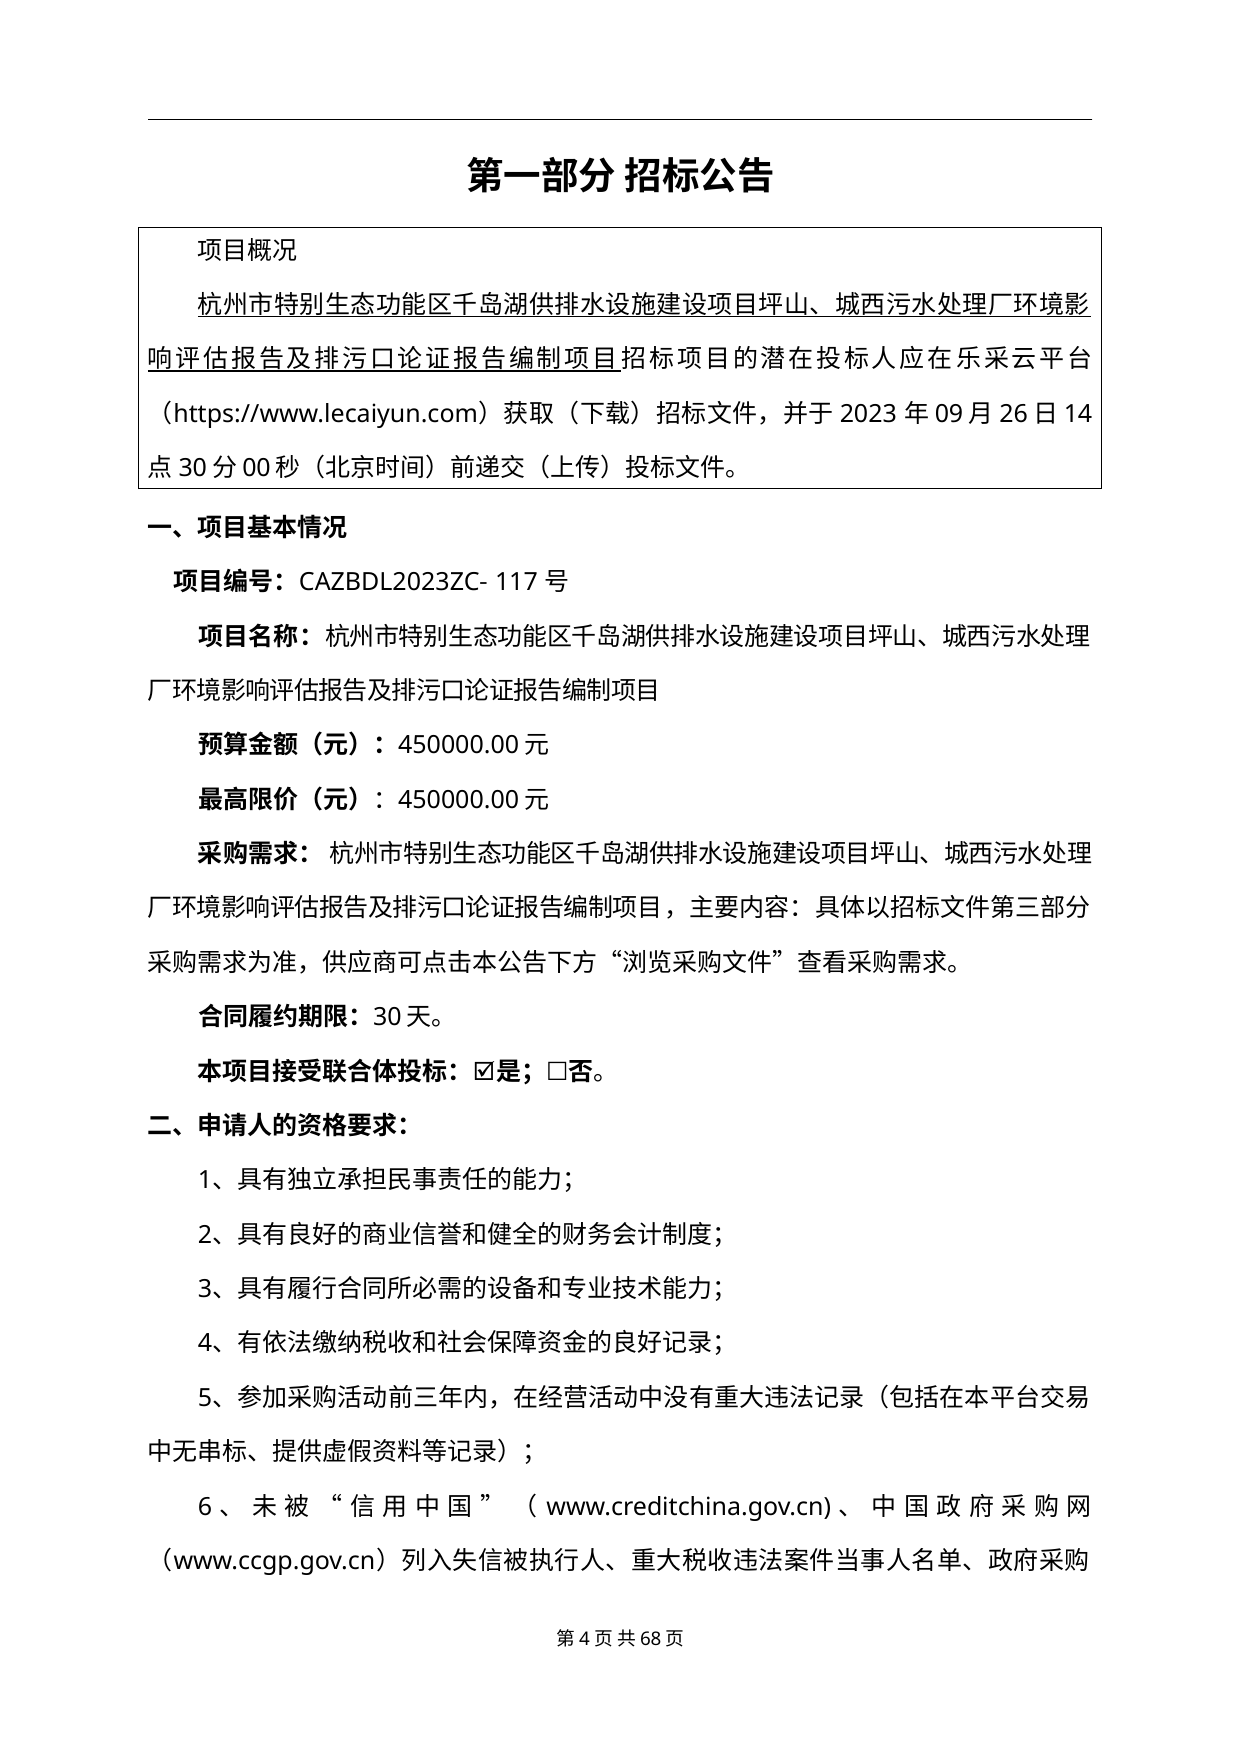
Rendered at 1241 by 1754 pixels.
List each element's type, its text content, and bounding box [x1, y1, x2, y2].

text 预算金额（元）：450000.00元 [148, 725, 1092, 761]
text 采购需求： 杭州市特别生态功能区千岛湖供排水设施建设项目坪山、城西污水处理厂环境影响评估报告及排污口论证报告编制项目，主要内容：具体以招标文件第三部分采购需求为准，供应商可点击本公告下方“浏览采购文件”查看采购需求。 [148, 833, 1092, 978]
text 第一部分 招标公告 [148, 146, 1092, 200]
text 项目名称：杭州市特别生态功能区千岛湖供排水设施建设项目坪山、城西污水处理厂环境影响评估报告及排污口论证报告编制项目 [148, 616, 1092, 707]
text 合同履约期限：30天。 [148, 997, 1092, 1033]
text 项目编号：CAZBDL2023ZC- 117 号 [148, 562, 1092, 598]
text 4、有依法缴纳税收和社会保障资金的良好记录； [148, 1323, 1092, 1359]
text 一、项目基本情况 [148, 507, 1092, 543]
text 项目概况 [139, 228, 1101, 266]
text 5、参加采购活动前三年内，在经营活动中没有重大违法记录（包括在本平台交易中无串标、提供虚假资料等记录）； [148, 1377, 1092, 1468]
text 1、具有独立承担民事责任的能力； [148, 1160, 1092, 1196]
text 3、具有履行合同所必需的设备和专业技术能力； [148, 1268, 1092, 1305]
text 2、具有良好的商业信誉和健全的财务会计制度； [148, 1214, 1092, 1250]
list 申请人的资格要求： [148, 1105, 1092, 1142]
text 最高限价（元）：450000.00元 [148, 779, 1092, 815]
text 本项目接受联合体投标：是；☐否。 [148, 1051, 1092, 1087]
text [148, 1486, 1092, 1577]
text 杭州市特别生态功能区千岛湖供排水设施建设项目坪山、城西污水处理厂环境影响评估报告及排污口论证报告编制项目招标项目的潜在投标人应在乐采云平台（https://www.lecaiyun.com）获取（下载）招标文件，并于2023 年09月26日14点 30分00秒（北京时间）前递交（上传）投标文件。 [139, 281, 1101, 488]
